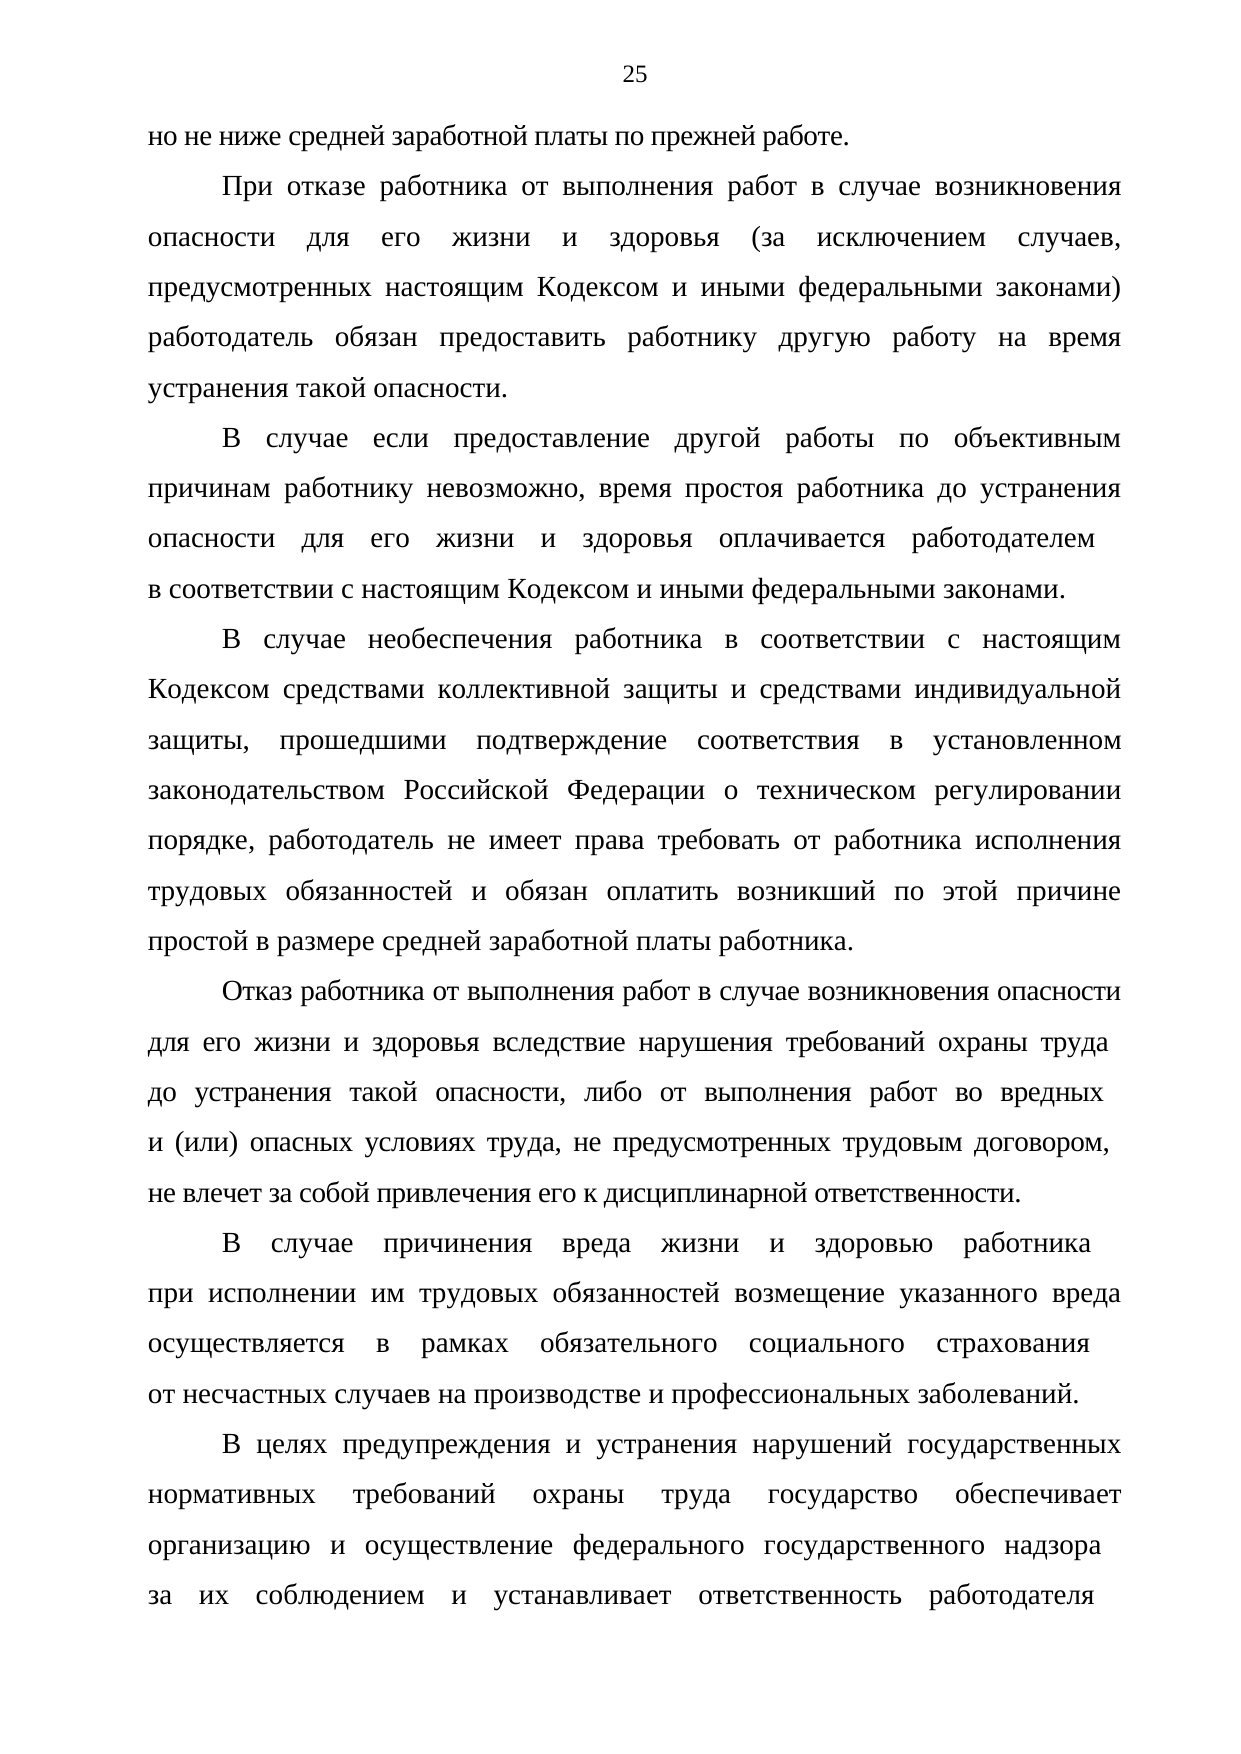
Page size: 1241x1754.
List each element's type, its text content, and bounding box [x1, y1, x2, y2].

text В случае если предоставление другой работы по объективным причинам работнику невозможно, время простоя работника до устранения опасности для его жизни и здоровья оплачивается работодателем в соответствии с настоящим Кодексом и иными федеральными законами. [148, 420, 1122, 604]
text В случае необеспечения работника в соответствии с настоящим Кодексом средствами коллективной защиты и средствами индивидуальной защиты, прошедшими подтверждение соответствия в установленном законодательством Российской Федерации о техническом регулировании порядке, работодатель не имеет права требовать от работника исполнения трудовых обязанностей и обязан оплатить возникший по этой причине простой в размере средней заработной платы работника. [148, 621, 1122, 957]
text Отказ работника от выполнения работ в случае возникновения опасности для его жизни и здоровья вследствие нарушения требований охраны труда до устранения такой опасности, либо от выполнения работ во вредных и (или) опасных условиях труда, не предусмотренных трудовым договором, не влечет за собой привлечения его к дисциплинарной ответственности. [148, 973, 1122, 1208]
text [148, 118, 1122, 152]
text В случае причинения вреда жизни и здоровью работника при исполнении им трудовых обязанностей возмещение указанного вреда осуществляется в рамках обязательного социального страхования от несчастных случаев на производстве и профессиональных заболеваний. [148, 1225, 1122, 1409]
text При отказе работника от выполнения работ в случае возникновения опасности для его жизни и здоровья (за исключением случаев, предусмотренных настоящим Кодексом и иными федеральными законами) работодатель обязан предоставить работнику другую работу на время устранения такой опасности. [148, 168, 1122, 403]
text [148, 1426, 1122, 1611]
